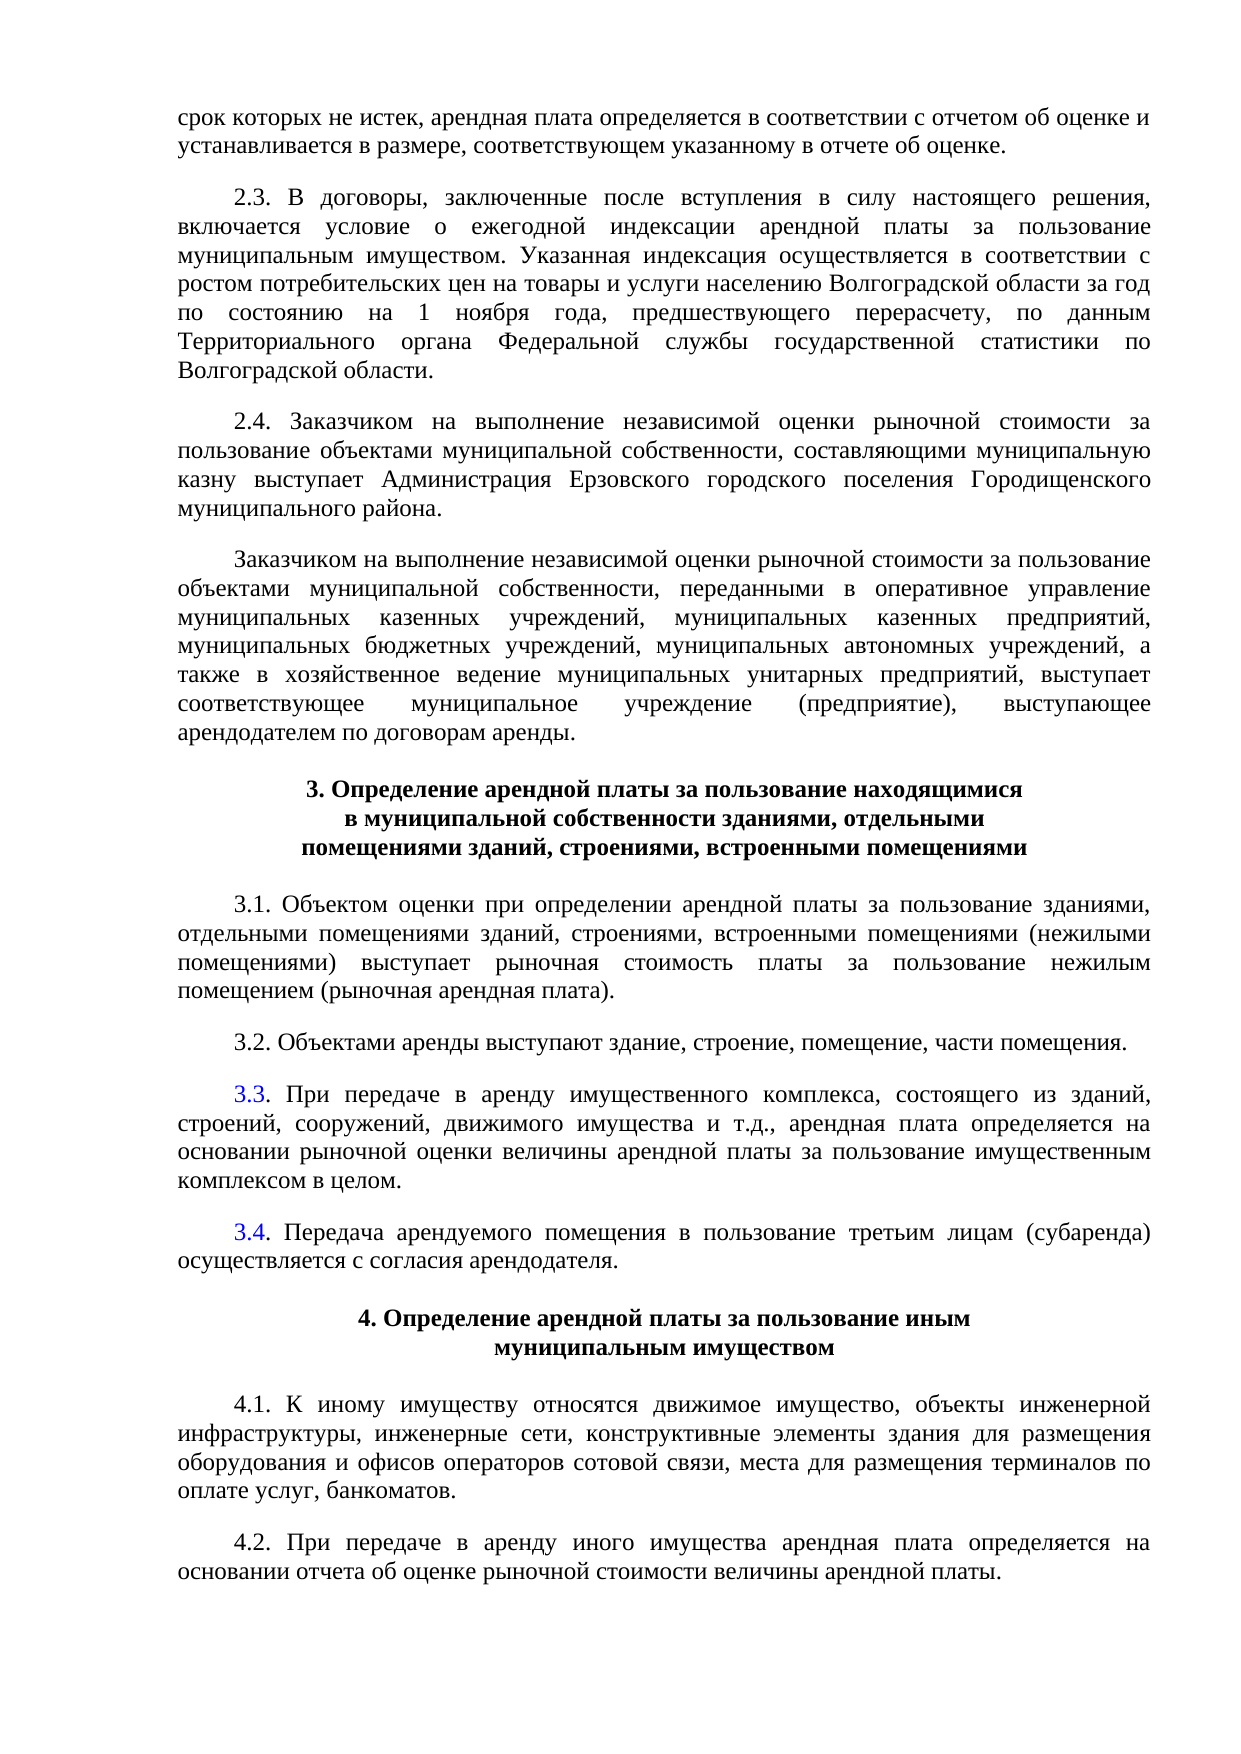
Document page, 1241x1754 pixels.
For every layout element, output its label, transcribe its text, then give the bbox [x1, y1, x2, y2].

text 3.4. Передача арендуемого помещения в пользование третьим лицам (субаренда) осуществляется с согласия арендодателя. [177, 1217, 1152, 1274]
text 3.3. При передаче в аренду имущественного комплекса, состоящего из зданий, строений, сооружений, движимого имущества и т.д., арендная плата определяется на основании рыночной оценки величины арендной платы за пользование имущественным комплексом в целом. [177, 1079, 1152, 1194]
title помещениями зданий, строениями, встроенными помещениями [177, 832, 1152, 861]
text 3.1. Объектом оценки при определении арендной платы за пользование зданиями, отдельными помещениями зданий, строениями, встроенными помещениями (нежилыми помещениями) выступает рыночная стоимость платы за пользование нежилым помещением (рыночная арендная плата). [177, 889, 1152, 1004]
text 2.3. В договоры, заключенные после вступления в силу настоящего решения, включается условие о ежегодной индексации арендной платы за пользование муниципальным имуществом. Указанная индексация осуществляется в соответствии с ростом потребительских цен на товары и услуги населению Волгоградской области за год по состоянию на 1 ноября года, предшествующего перерасчету, по данным Территориального органа Федеральной службы государственной статистики по Волгоградской области. [177, 182, 1152, 383]
title 4. Определение арендной платы за пользование иным [177, 1303, 1152, 1332]
title 3. Определение арендной платы за пользование находящимися [177, 774, 1152, 803]
title муниципальным имуществом [177, 1332, 1152, 1361]
text 2.4. Заказчиком на выполнение независимой оценки рыночной стоимости за пользование объектами муниципальной собственности, составляющими муниципальную казну выступает Администрация Ерзовского городского поселения Городищенского муниципального района. [177, 406, 1152, 521]
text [177, 102, 1152, 159]
text 3.2. Объектами аренды выступают здание, строение, помещение, части помещения. [177, 1027, 1152, 1056]
text Заказчиком на выполнение независимой оценки рыночной стоимости за пользование объектами муниципальной собственности, переданными в оперативное управление муниципальных казенных учреждений, муниципальных казенных предприятий, муниципальных бюджетных учреждений, муниципальных автономных учреждений, а также в хозяйственное ведение муниципальных унитарных предприятий, выступает соответствующее муниципальное учреждение (предприятие), выступающее арендодателем по договорам аренды. [177, 544, 1152, 746]
text 4.2. При передаче в аренду иного имущества арендная плата определяется на основании отчета об оценке рыночной стоимости величины арендной платы. [177, 1527, 1152, 1585]
text 4.1. К иному имуществу относятся движимое имущество, объекты инженерной инфраструктуры, инженерные сети, конструктивные элементы здания для размещения оборудования и офисов операторов сотовой связи, места для размещения терминалов по оплате услуг, банкоматов. [177, 1389, 1152, 1504]
title в муниципальной собственности зданиями, отдельными [177, 803, 1152, 832]
